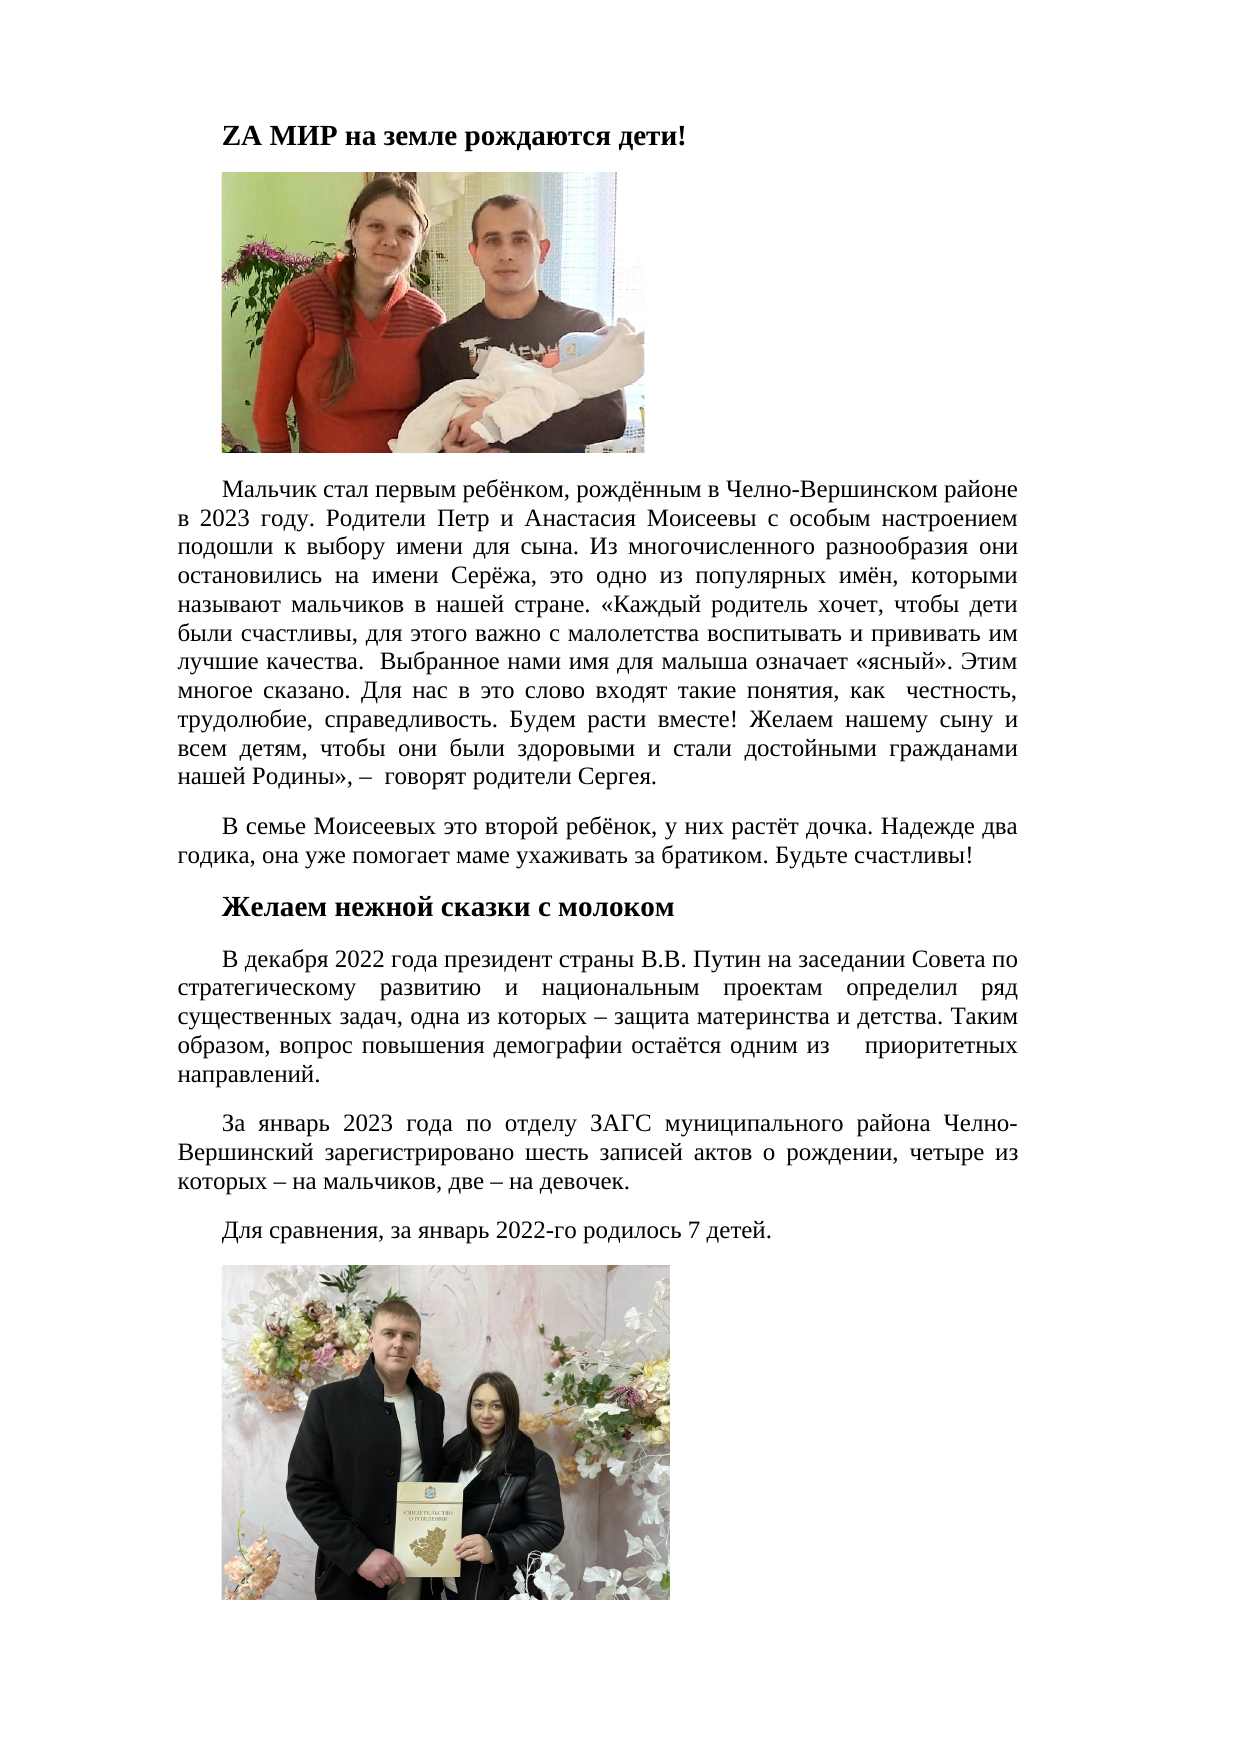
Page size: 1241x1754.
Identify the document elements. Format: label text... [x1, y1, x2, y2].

text За январь 2023 года по отделу ЗАГС муниципального района Челно-Вершинский зарегистрировано шесть записей актов о рождении, четыре из которых – на мальчиков, две – на девочек. [177, 1108, 1019, 1194]
text ZА МИР на земле рождаются дети! [177, 118, 1019, 152]
text В декабря 2022 года президент страны В.В. Путин на заседании Совета по стратегическому развитию и национальным проектам определил ряд существенных задач, одна из которых – защита материнства и детства. Таким образом, вопрос повышения демографии остаётся одним из приоритетных направлений. [177, 944, 1019, 1087]
text Для сравнения, за январь 2022-го родилось 7 детей. [177, 1215, 1019, 1244]
text Желаем нежной сказки с молоком [177, 889, 1019, 923]
text Мальчик стал первым ребёнком, рождённым в Челно-Вершинском районе в 2023 году. Родители Петр и Анастасия Моисеевы с особым настроением подошли к выбору имени для сына. Из многочисленного разнообразия они остановились на имени Серёжа, это одно из популярных имён, которыми называют мальчиков в нашей стране. «Каждый родитель хочет, чтобы дети были счастливы, для этого важно с малолетства воспитывать и прививать им лучшие качества. Выбранное нами имя для малыша означает «ясный». Этим многое сказано. Для нас в это слово входят такие понятия, как честность, трудолюбие, справедливость. Будем расти вместе! Желаем нашему сыну и всем детям, чтобы они были здоровыми и стали достойными гражданами нашей Родины», – говорят родители Сергея. [177, 474, 1019, 790]
text В семье Моисеевых это второй ребёнок, у них растёт дочка. Надежде два годика, она уже помогает маме ухаживать за братиком. Будьте счастливы! [177, 811, 1019, 868]
